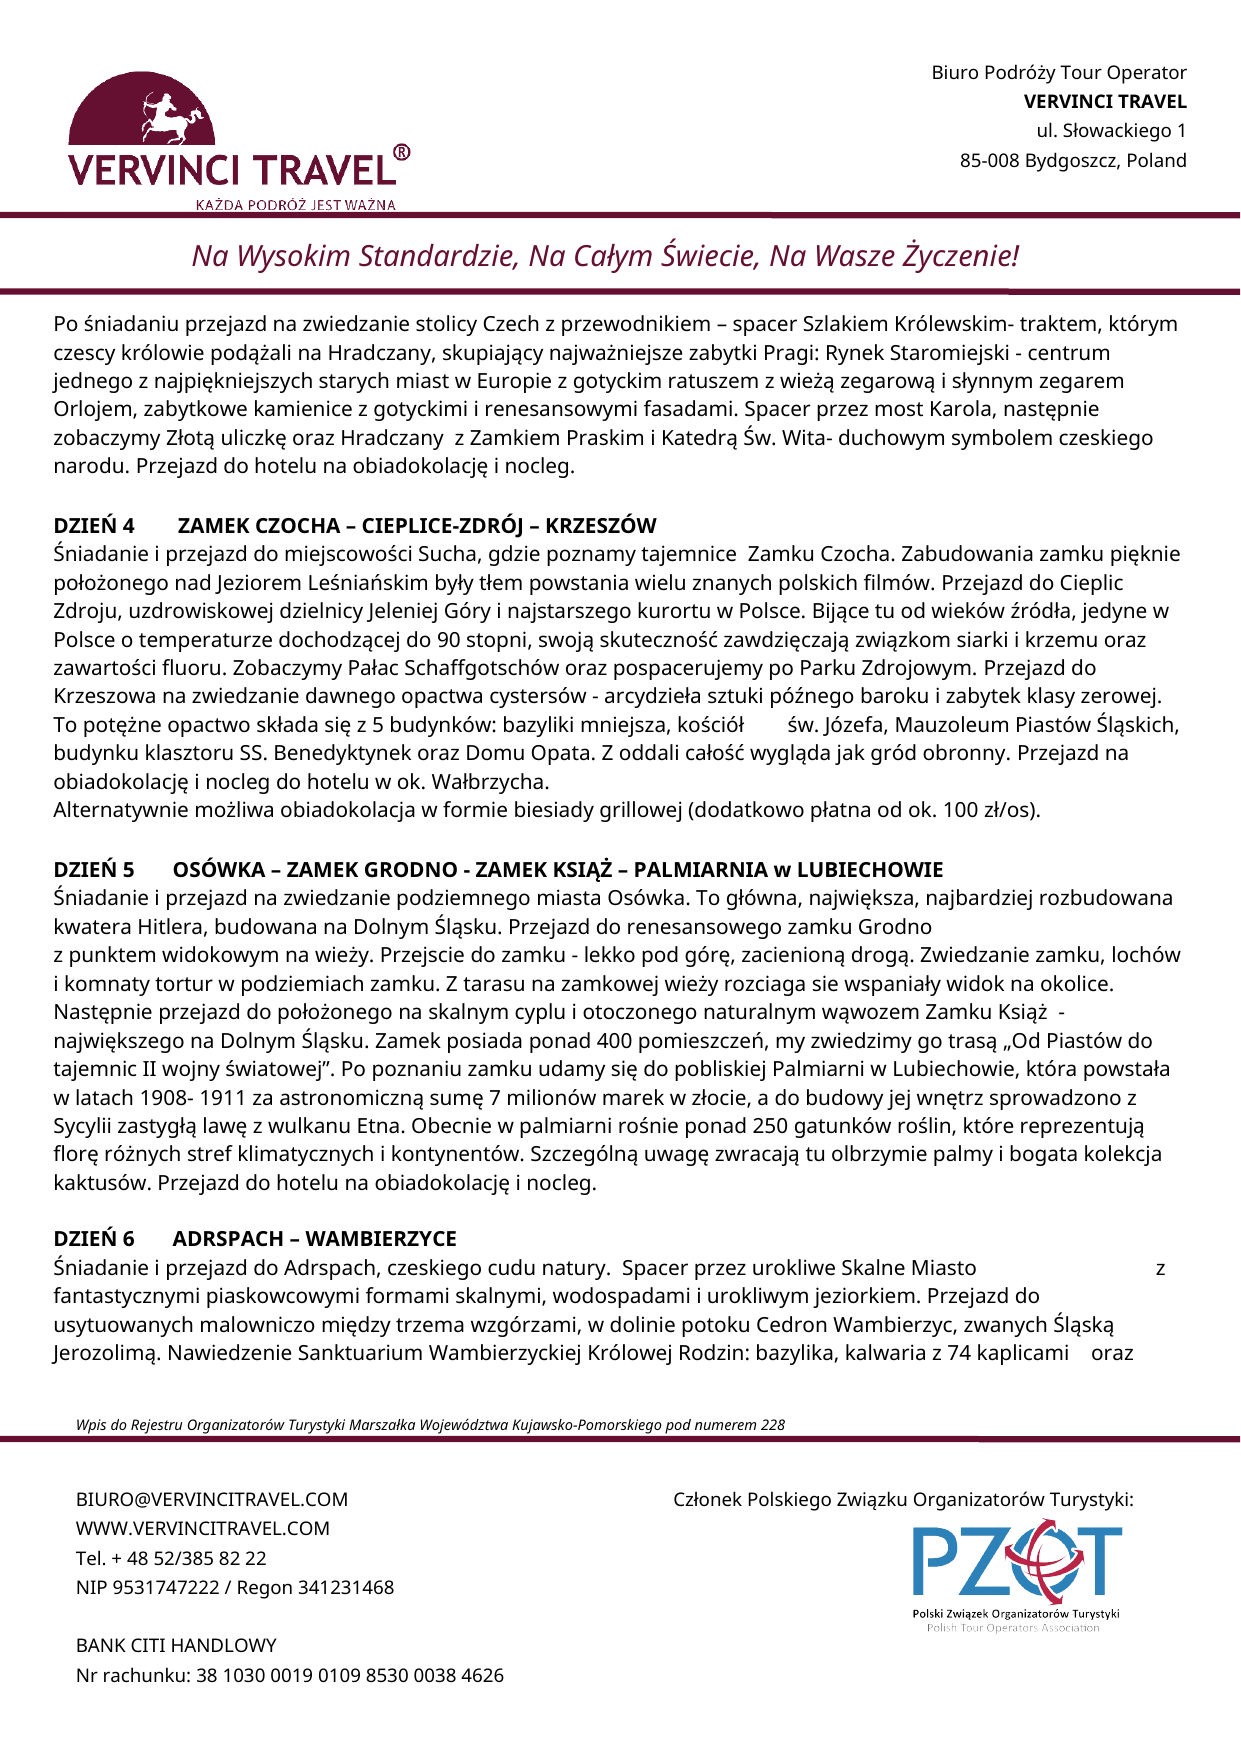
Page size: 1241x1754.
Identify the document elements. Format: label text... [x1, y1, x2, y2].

text Śniadanie i przejazd do miejscowości Sucha, gdzie poznamy tajemnice Zamku Czocha. Zabudowania zamku pięknie położonego nad Jeziorem Leśniańskim były tłem powstania wielu znanych polskich filmów. Przejazd do Cieplic Zdroju, uzdrowiskowej dzielnicy Jeleniej Góry i najstarszego kurortu w Polsce. Bijące tu od wieków źródła, jedyne w Polsce o temperaturze dochodzącej do 90 stopni, swoją skuteczność zawdzięczają związkom siarki i krzemu oraz zawartości fluoru. Zobaczymy Pałac Schaffgotschów oraz pospacerujemy po Parku Zdrojowym. Przejazd do Krzeszowa na zwiedzanie dawnego opactwa cystersów - arcydzieła sztuki późnego baroku i zabytek klasy zerowej. To potężne opactwo składa się z 5 budynków: bazyliki mniejsza, kościół św. Józefa, Mauzoleum Piastów Śląskich, budynku klasztoru SS. Benedyktynek oraz Domu Opata. Z oddali całość wygląda jak gród obronny. Przejazd na obiadokolację i nocleg do hotelu w ok. Wałbrzycha. [53, 539, 1187, 795]
text Alternatywnie możliwa obiadokolacja w formie biesiady grillowej (dodatkowo płatna od ok. 100 zł/os). [53, 795, 1187, 824]
text DZIEŃ 4 ZAMEK CZOCHA – CIEPLICE-ZDRÓJ – KRZESZÓW [53, 511, 1187, 539]
text Po śniadaniu przejazd na zwiedzanie stolicy Czech z przewodnikiem – spacer Szlakiem Królewskim- traktem, którym czescy królowie podążali na Hradczany, skupiający najważniejsze zabytki Pragi: Rynek Staromiejski - centrum jednego z najpiękniejszych starych miast w Europie z gotyckim ratuszem z wieżą zegarową i słynnym zegarem Orlojem, zabytkowe kamienice z gotyckimi i renesansowymi fasadami. Spacer przez most Karola, następnie zobaczymy Złotą uliczkę oraz Hradczany z Zamkiem Praskim i Katedrą Św. Wita- duchowym symbolem czeskiego narodu. Przejazd do hotelu na obiadokolację i nocleg. [53, 309, 1187, 480]
text Śniadanie i przejazd na zwiedzanie podziemnego miasta Osówka. To główna, największa, najbardziej rozbudowana kwatera Hitlera, budowana na Dolnym Śląsku. Przejazd do renesansowego zamku Grodno [53, 883, 1187, 940]
text DZIEŃ 6 ADRSPACH – WAMBIERZYCE [53, 1196, 1187, 1253]
text z punktem widokowym na wieży. Przejscie do zamku - lekko pod górę, zacienioną drogą. Zwiedzanie zamku, lochów i komnaty tortur w podziemiach zamku. Z tarasu na zamkowej wieży rozciaga sie wspaniały widok na okolice. Następnie przejazd do położonego na skalnym cyplu i otoczonego naturalnym wąwozem Zamku Książ - największego na Dolnym Śląsku. Zamek posiada ponad 400 pomieszczeń, my zwiedzimy go trasą „Od Piastów do tajemnic II wojny światowej”. Po poznaniu zamku udamy się do pobliskiej Palmiarni w Lubiechowie, która powstała w latach 1908- 1911 za astronomiczną sumę 7 milionów marek w złocie, a do budowy jej wnętrz sprowadzono z Sycylii zastygłą lawę z wulkanu Etna. Obecnie w palmiarni rośnie ponad 250 gatunków roślin, które reprezentują florę różnych stref klimatycznych i kontynentów. Szczególną uwagę zwracają tu olbrzymie palmy i bogata kolekcja kaktusów. Przejazd do hotelu na obiadokolację i nocleg. [53, 940, 1187, 1196]
picture [907, 1514, 1129, 1641]
text DZIEŃ 5 OSÓWKA – ZAMEK GRODNO - ZAMEK KSIĄŻ – PALMIARNIA w LUBIECHOWIE [53, 855, 1187, 883]
picture [64, 63, 413, 211]
